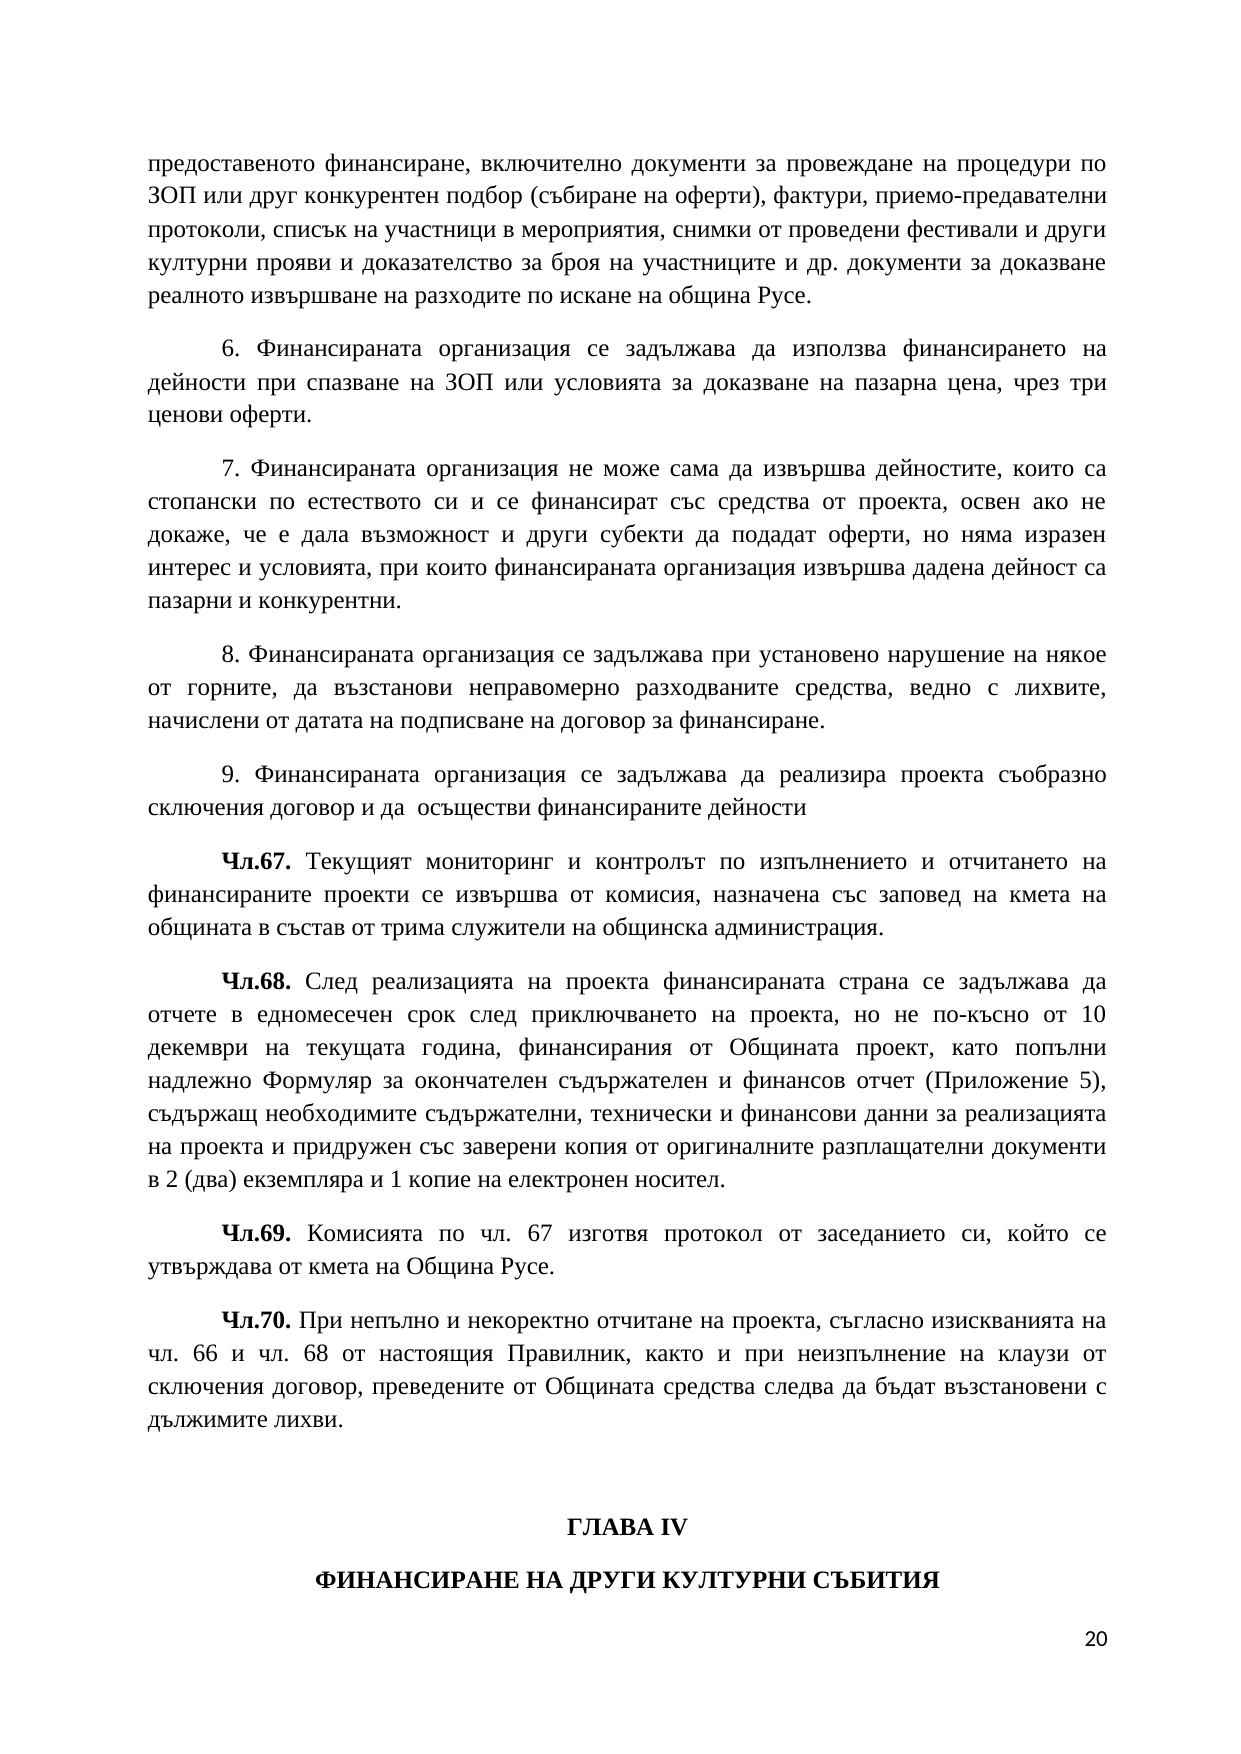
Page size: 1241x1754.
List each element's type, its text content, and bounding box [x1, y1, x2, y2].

text 7. Финансираната организация не може сама да извършва дейностите, които са стопански по естеството си и се финансират със средства от проекта, освен ако не докаже, че е дала възможност и други субекти да подадат оферти, но няма изразен интерес и условията, при които финансираната организация извършва дадена дейност са пазарни и конкурентни. [148, 453, 1107, 614]
text Чл.67. Текущият мониторинг и контролът по изпълнението и отчитането на финансираните проекти се извършва от комисия, назначена със заповед на кмета на общината в състав от трима служители на общинска администрация. [148, 846, 1107, 941]
text 6. Финансираната организация се задължава да използва финансирането на дейности при спазване на ЗОП или условията за доказване на пазарна цена, чрез три ценови оферти. [148, 333, 1107, 428]
text 9. Финансираната организация се задължава да реализира проекта съобразно сключения договор и да осъществи финансираните дейности [148, 759, 1107, 821]
text Чл.70. При непълно и некоректно отчитане на проекта, съгласно изискванията на чл. 66 и чл. 68 от настоящия Правилник, както и при неизпълнение на клаузи от сключения договор, преведените от Общината средства следва да бъдат възстановени с дължимите лихви. [148, 1305, 1107, 1433]
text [148, 148, 1107, 308]
text 8. Финансираната организация се задължава при установено нарушение на някое от горните, да възстанови неправомерно разходваните средства, ведно с лихвите, начислени от датата на подписване на договор за финансиране. [148, 639, 1107, 734]
text ГЛАВА IV [148, 1512, 1107, 1540]
text Чл.69. Комисията по чл. 67 изготвя протокол от заседанието си, който се утвърждава от кмета на Община Русе. [148, 1218, 1107, 1280]
text Чл.68. След реализацията на проекта финансираната страна се задължава да отчете в едномесечен срок след приключването на проекта, но не по-късно от 10 декември на текущата година, финансирания от Общината проект, като попълни надлежно Формуляр за окончателен съдържателен и финансов отчет (Приложение 5), съдържащ необходимите съдържателни, технически и финансови данни за реализацията на проекта и придружен със заверени копия от оригиналните разплащателни документи в 2 (два) екземпляра и 1 копие на електронен носител. [148, 966, 1107, 1193]
text ФИНАНСИРАНЕ НА ДРУГИ КУЛТУРНИ СЪБИТИЯ [148, 1566, 1107, 1594]
